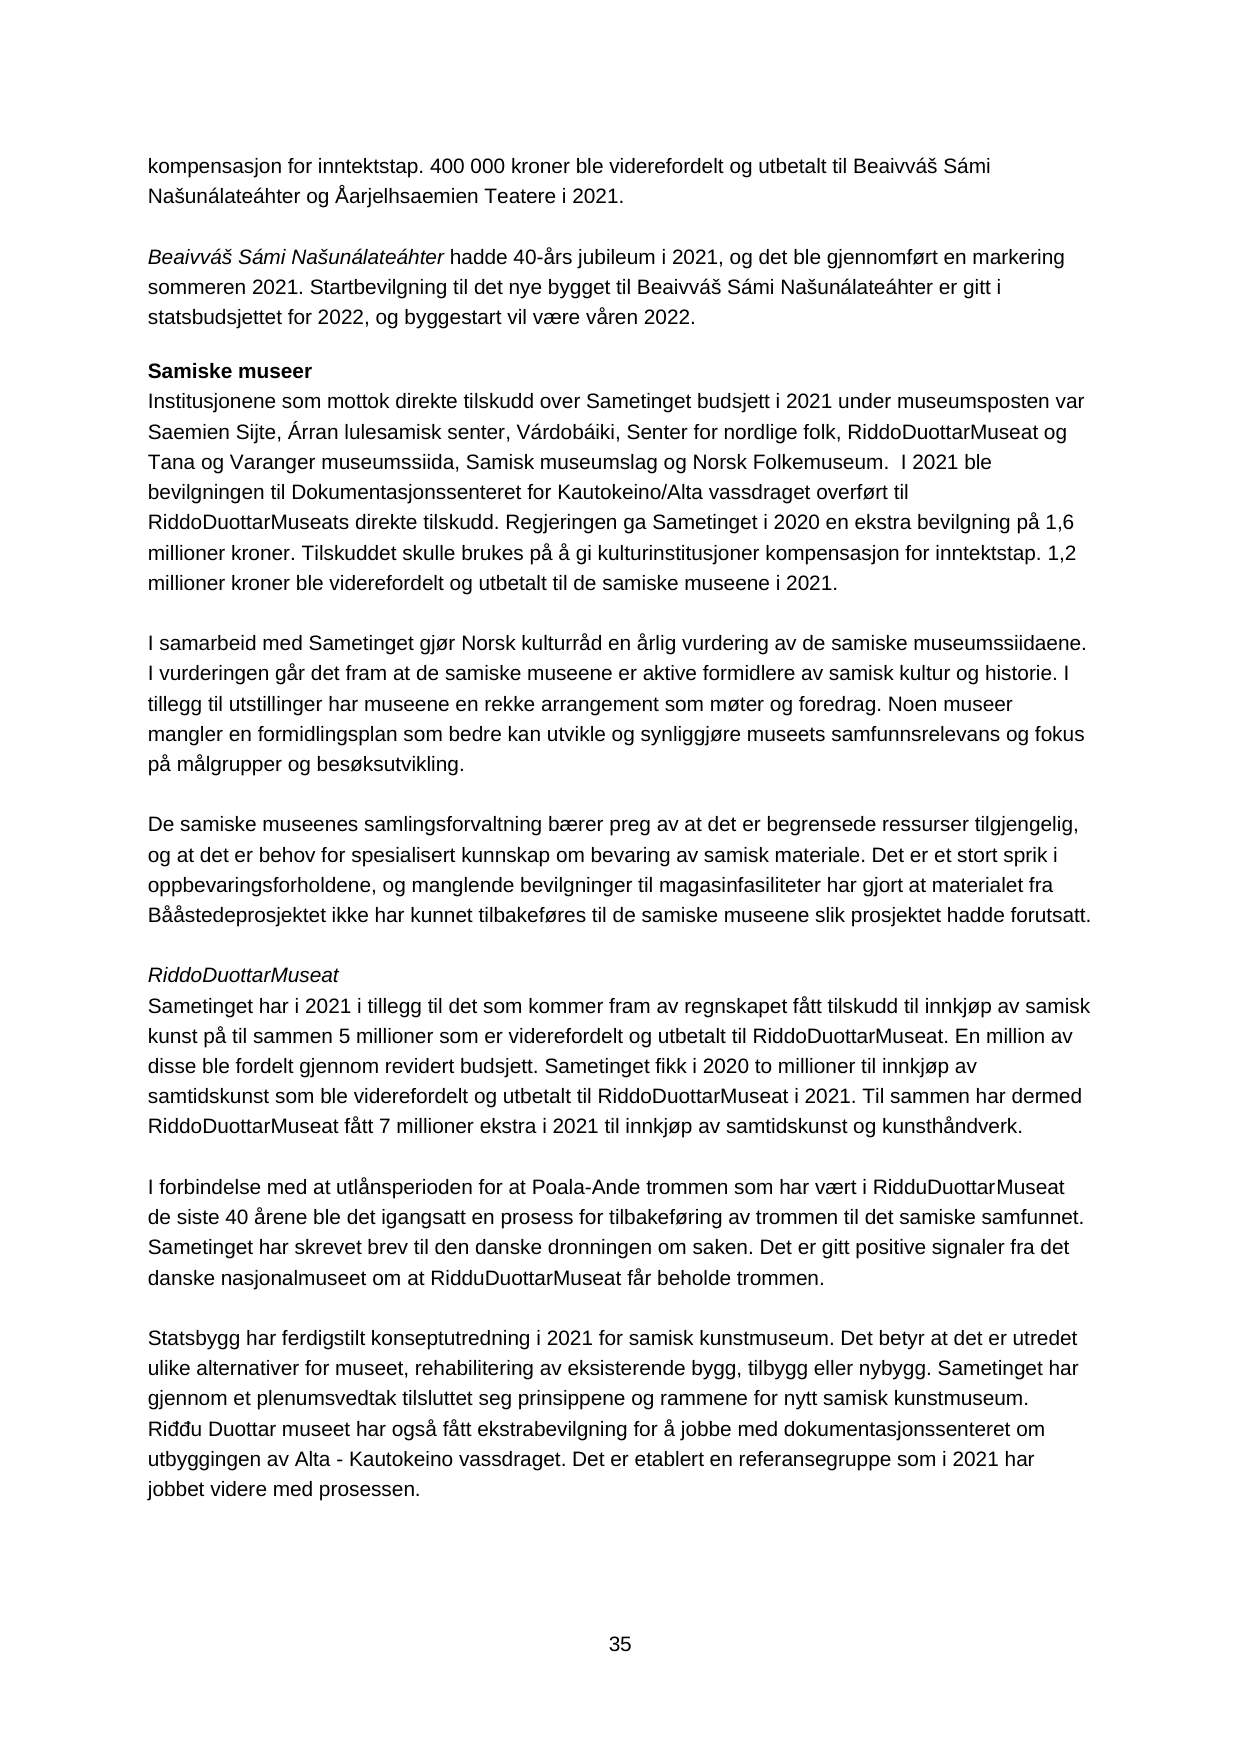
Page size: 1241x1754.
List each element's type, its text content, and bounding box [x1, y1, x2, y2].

text Riđđu Duottar museet har også fått ekstrabevilgning for å jobbe med dokumentasjonssenteret om utbyggingen av Alta - Kautokeino vassdraget. Det er etablert en referansegruppe som i 2021 har jobbet videre med prosessen. [148, 1410, 1093, 1501]
text Statsbygg har ferdigstilt konseptutredning i 2021 for samisk kunstmuseum. Det betyr at det er utredet ulike alternativer for museet, rehabilitering av eksisterende bygg, tilbygg eller nybygg. Sametinget har gjennom et plenumsvedtak tilsluttet seg prinsippene og rammene for nytt samisk kunstmuseum. [148, 1319, 1093, 1410]
text Institusjonene som mottok direkte tilskudd over Sametinget budsjett i 2021 under museumsposten var Saemien Sijte, Árran lulesamisk senter, Várdobáiki, Senter for nordlige folk, RiddoDuottarMuseat og Tana og Varanger museumssiida, Samisk museumslag og Norsk Folkemuseum. I 2021 ble bevilgningen til Dokumentasjonssenteret for Kautokeino/Alta vassdraget overført til RiddoDuottarMuseats direkte tilskudd. Regjeringen ga Sametinget i 2020 en ekstra bevilgning på 1,6 millioner kroner. Tilskuddet skulle brukes på å gi kulturinstitusjoner kompensasjon for inntektstap. 1,2 millioner kroner ble viderefordelt og utbetalt til de samiske museene i 2021. [148, 383, 1093, 594]
text Sametinget har i 2021 i tillegg til det som kommer fram av regnskapet fått tilskudd til innkjøp av samisk kunst på til sammen 5 millioner som er viderefordelt og utbetalt til RiddoDuottarMuseat. En million av disse ble fordelt gjennom revidert budsjett. Sametinget fikk i 2020 to millioner til innkjøp av samtidskunst som ble viderefordelt og utbetalt til RiddoDuottarMuseat i 2021. Til sammen har dermed RiddoDuottarMuseat fått 7 millioner ekstra i 2021 til innkjøp av samtidskunst og kunsthåndverk. [148, 987, 1093, 1138]
text I forbindelse med at utlånsperioden for at Poala-Ande trommen som har vært i RidduDuottarMuseat de siste 40 årene ble det igangsatt en prosess for tilbakeføring av trommen til det samiske samfunnet. Sametinget har skrevet brev til den danske dronningen om saken. Det er gitt positive signaler fra det danske nasjonalmuseet om at RidduDuottarMuseat får beholde trommen. [148, 1168, 1093, 1289]
text I samarbeid med Sametinget gjør Norsk kulturråd en årlig vurdering av de samiske museumssiidaene. I vurderingen går det fram at de samiske museene er aktive formidlere av samisk kultur og historie. I tillegg til utstillinger har museene en rekke arrangement som møter og foredrag. Noen museer mangler en formidlingsplan som bedre kan utvikle og synliggjøre museets samfunnsrelevans og fokus på målgrupper og besøksutvikling. [148, 625, 1093, 776]
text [148, 148, 1093, 208]
subtitle RiddoDuottarMuseat [148, 957, 1093, 987]
text De samiske museenes samlingsforvaltning bærer preg av at det er begrensede ressurser tilgjengelig, og at det er behov for spesialisert kunnskap om bevaring av samisk materiale. Det er et stort sprik i oppbevaringsforholdene, og manglende bevilgninger til magasinfasiliteter har gjort at materialet fra Bååstedeprosjektet ikke har kunnet tilbakeføres til de samiske museene slik prosjektet hadde forutsatt. [148, 806, 1093, 927]
text Beaivváš Sámi Našunálateáhter hadde 40-års jubileum i 2021, og det ble gjennomført en markering sommeren 2021. Startbevilgning til det nye bygget til Beaivváš Sámi Našunálateáhter er gitt i statsbudsjettet for 2022, og byggestart vil være våren 2022. [148, 238, 1093, 329]
subtitle Samiske museer [148, 359, 1093, 383]
